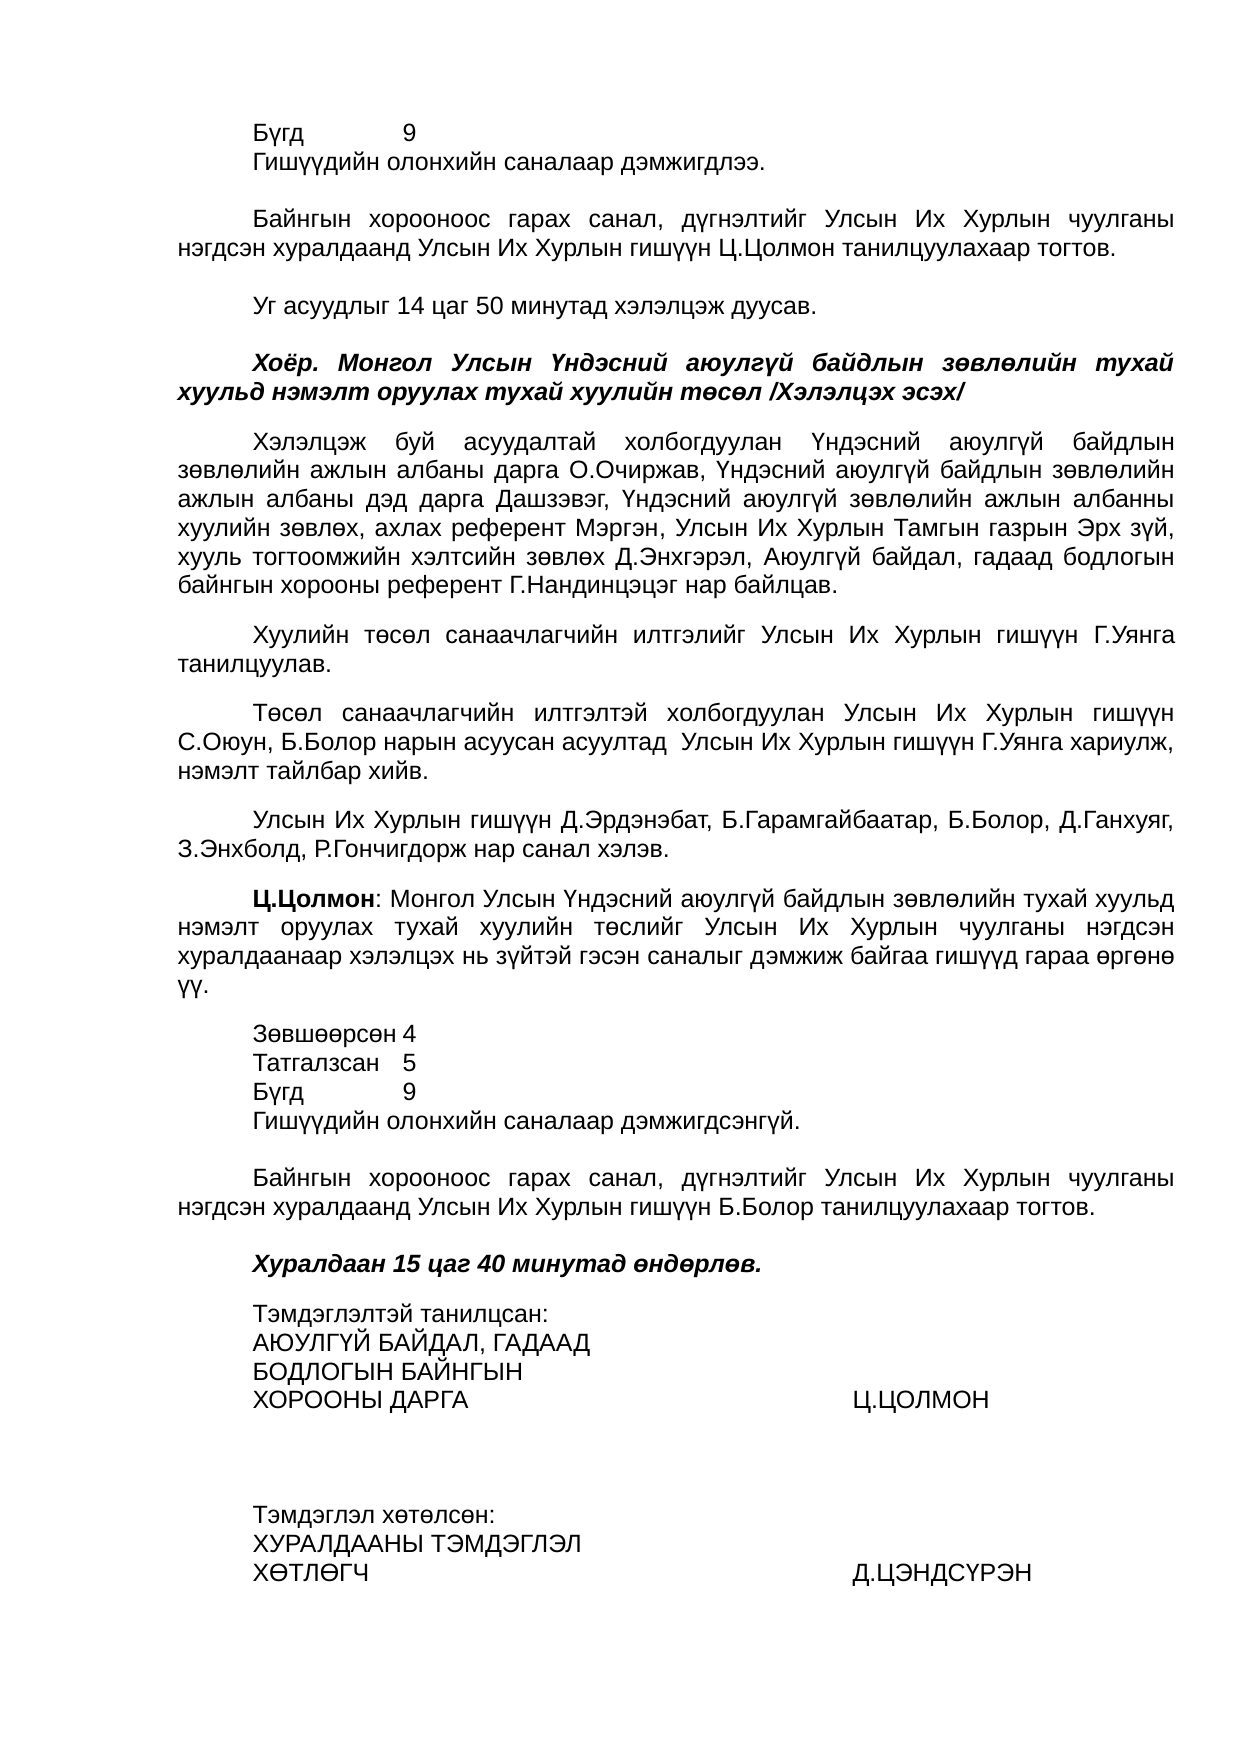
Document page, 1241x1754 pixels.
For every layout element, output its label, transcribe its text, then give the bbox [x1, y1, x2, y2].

text Татгалзсан 5 [177, 1048, 1175, 1077]
text Хоёр. Монгол Улсын Үндэсний аюулгүй байдлын зөвлөлийн тухай хуульд нэмэлт оруулах тухай хуулийн төсөл /Хэлэлцэх эсэх/ [177, 348, 1175, 406]
text Тэмдэглэл хөтөлсөн: [177, 1500, 1175, 1529]
text Бүгд 9 [177, 1077, 1175, 1106]
text Төсөл санаачлагчийн илтгэлтэй холбогдуулан Улсын Их Хурлын гишүүн С.Оюун, Б.Болор нарын асуусан асуултад Улсын Их Хурлын гишүүн Г.Уянга хариулж, нэмэлт тайлбар хийв. [177, 698, 1175, 784]
text Улсын Их Хурлын гишүүн Д.Эрдэнэбат, Б.Гарамгайбаатар, Б.Болор, Д.Ганхуяг, З.Энхболд, Р.Гончигдорж нар санал хэлэв. [177, 805, 1175, 863]
text ХОРООНЫ ДАРГА Ц.ЦОЛМОН [177, 1385, 1175, 1414]
text Уг асуудлыг 14 цаг 50 минутад хэлэлцэж дуусав. [177, 291, 1175, 319]
text Бүгд 9 [177, 118, 1175, 147]
text АЮУЛГҮЙ БАЙДАЛ, ГАДААД [177, 1328, 1175, 1356]
text Зөвшөөрсөн 4 [177, 1019, 1175, 1048]
text Гишүүдийн олонхийн саналаар дэмжигдсэнгүй. [177, 1106, 1175, 1134]
text Хуулийн төсөл санаачлагчийн илтгэлийг Улсын Их Хурлын гишүүн Г.Уянга танилцуулав. [177, 620, 1175, 677]
text ХУРАЛДААНЫ ТЭМДЭГЛЭЛ [177, 1529, 1175, 1558]
text ХӨТЛӨГЧ Д.ЦЭНДСҮРЭН [177, 1558, 1175, 1586]
text Тэмдэглэлтэй танилцсан: [177, 1299, 1175, 1328]
text Байнгын хорооноос гарах санал, дүгнэлтийг Улсын Их Хурлын чуулганы нэгдсэн хуралдаанд Улсын Их Хурлын гишүүн Б.Болор танилцуулахаар тогтов. [177, 1163, 1175, 1221]
text Байнгын хорооноос гарах санал, дүгнэлтийг Улсын Их Хурлын чуулганы нэгдсэн хуралдаанд Улсын Их Хурлын гишүүн Ц.Цолмон танилцуулахаар тогтов. [177, 204, 1175, 262]
text Гишүүдийн олонхийн саналаар дэмжигдлээ. [177, 147, 1175, 176]
text БОДЛОГЫН БАЙНГЫН [177, 1356, 1175, 1385]
text Хэлэлцэж буй асуудалтай холбогдуулан Үндэсний аюулгүй байдлын зөвлөлийн ажлын албаны дарга О.Очиржав, Үндэсний аюулгүй байдлын зөвлөлийн ажлын албаны дэд дарга Дашзэвэг, Үндэсний аюулгүй зөвлөлийн ажлын албанны хуулийн зөвлөх, ахлах референт Мэргэн, Улсын Их Хурлын Тамгын газрын Эрх зүй, хууль тогтоомжийн хэлтсийн зөвлөх Д.Энхгэрэл, Аюулгүй байдал, гадаад бодлогын байнгын хорооны референт Г.Нандинцэцэг нар байлцав. [177, 426, 1175, 599]
text Хуралдаан 15 цаг 40 минутад өндөрлөв. [177, 1249, 1175, 1278]
text Ц.Цолмон: Монгол Улсын Үндэсний аюулгүй байдлын зөвлөлийн тухай хуульд нэмэлт оруулах тухай хуулийн төслийг Улсын Их Хурлын чуулганы нэгдсэн хуралдаанаар хэлэлцэх нь зүйтэй гэсэн саналыг дэмжиж байгаа гишүүд гараа өргөнө үү. [177, 883, 1175, 998]
